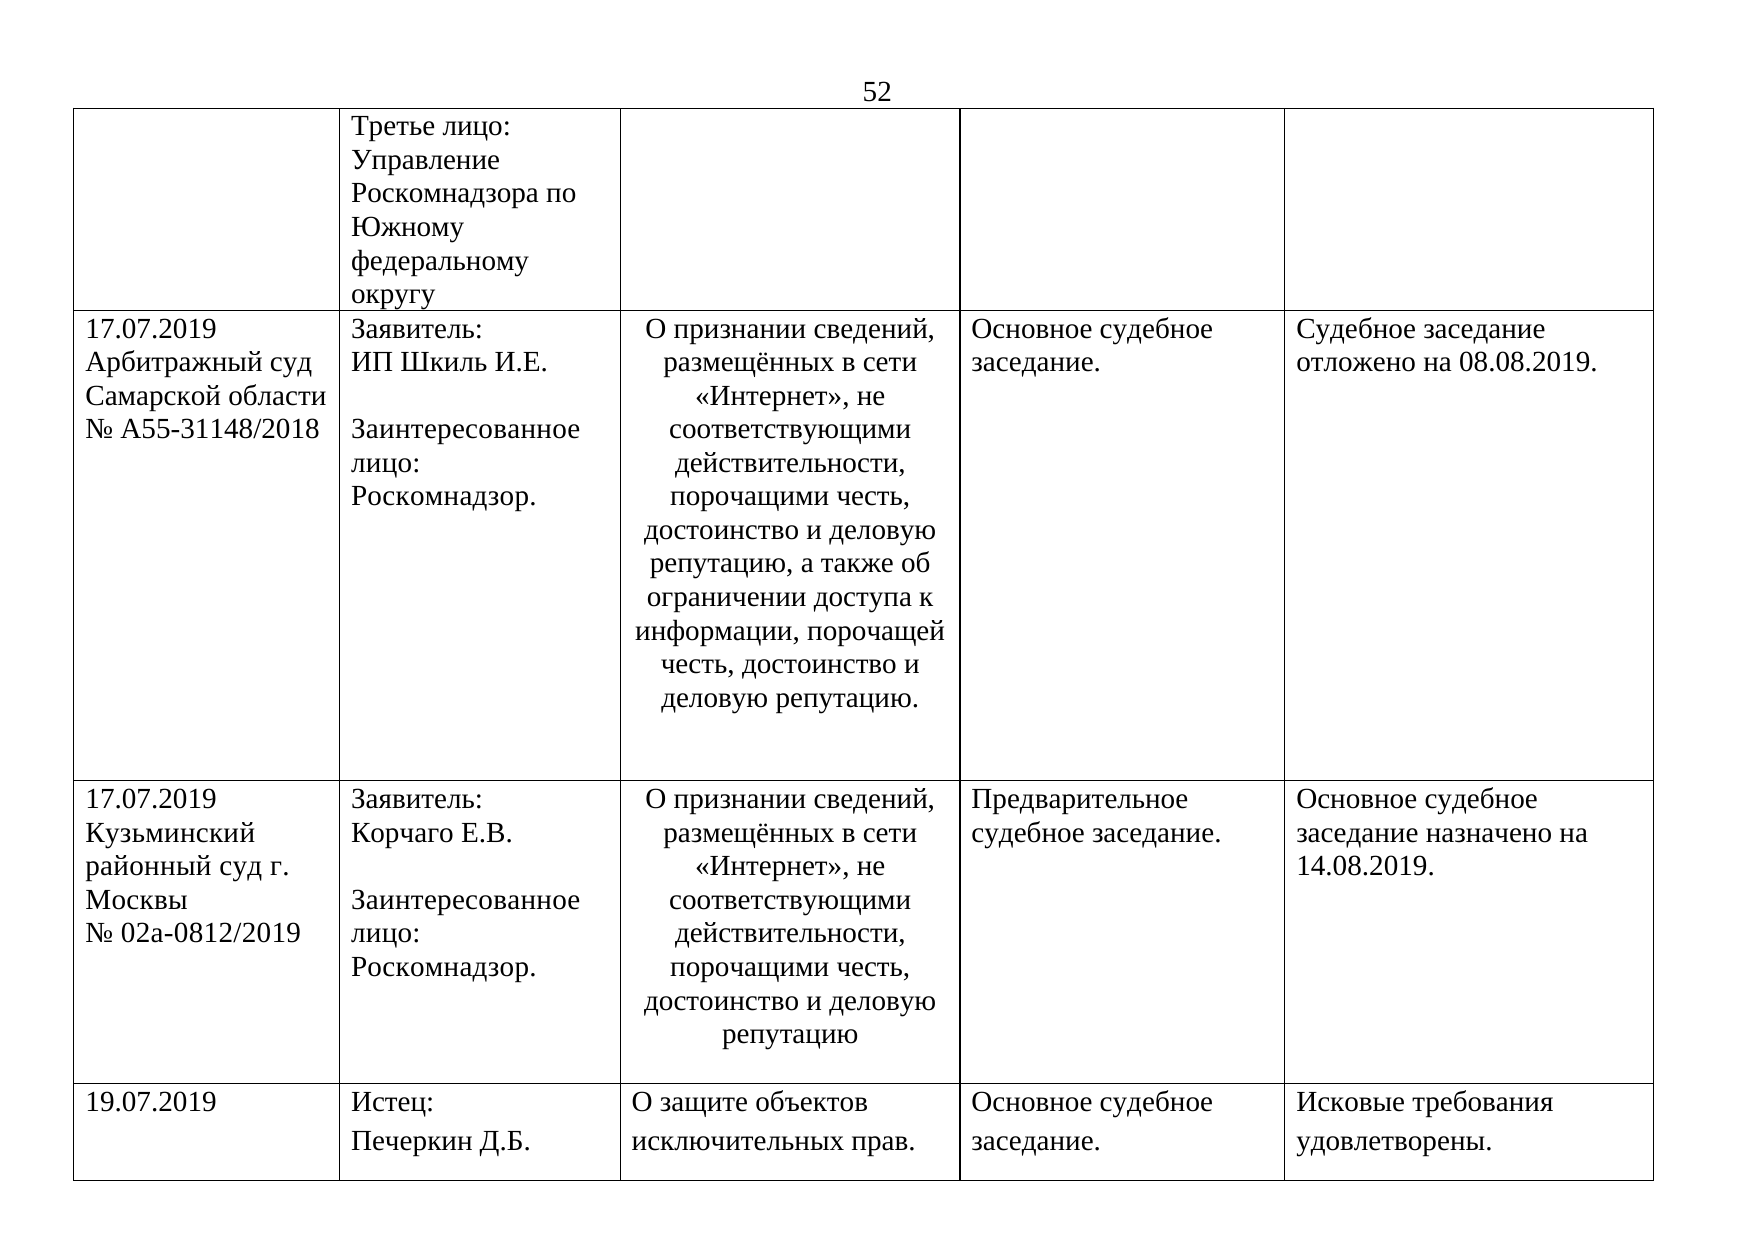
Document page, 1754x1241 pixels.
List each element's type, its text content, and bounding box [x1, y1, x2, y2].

table_cell Основное судебное заседание. [961, 311, 1284, 780]
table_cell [961, 1084, 1284, 1180]
table_cell Основное судебное заседание назначено на 14.08.2019. [1285, 781, 1653, 1083]
table_cell 17.07.2019 Арбитражный суд Самарской области № А55-31148/2018 [74, 311, 339, 780]
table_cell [340, 109, 620, 310]
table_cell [74, 1084, 339, 1180]
table_cell Заявитель: Корчаго Е.В. Заинтересованное лицо: Роскомнадзор. [340, 781, 620, 1083]
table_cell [1285, 1084, 1653, 1180]
table_cell Предварительное судебное заседание. [961, 781, 1284, 1083]
table_cell Заявитель: ИП Шкиль И.Е. Заинтересованное лицо: Роскомнадзор. [340, 311, 620, 780]
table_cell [74, 109, 339, 310]
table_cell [340, 1084, 620, 1180]
table_cell 17.07.2019 Кузьминский районный суд г. Москвы № 02а-0812/2019 [74, 781, 339, 1083]
table_cell Судебное заседание отложено на 08.08.2019. [1285, 311, 1653, 780]
table_cell О признании сведений, размещённых в сети «Интернет», не соответствующими действительности, порочащими честь, достоинство и деловую репутацию [621, 781, 959, 1083]
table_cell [961, 109, 1284, 310]
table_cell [621, 1084, 959, 1180]
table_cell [1285, 109, 1653, 310]
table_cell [621, 109, 959, 310]
table_cell О признании сведений, размещённых в сети «Интернет», не соответствующими действительности, порочащими честь, достоинство и деловую репутацию, а также об ограничении доступа к информации, порочащей честь, достоинство и деловую репутацию. [621, 311, 959, 780]
